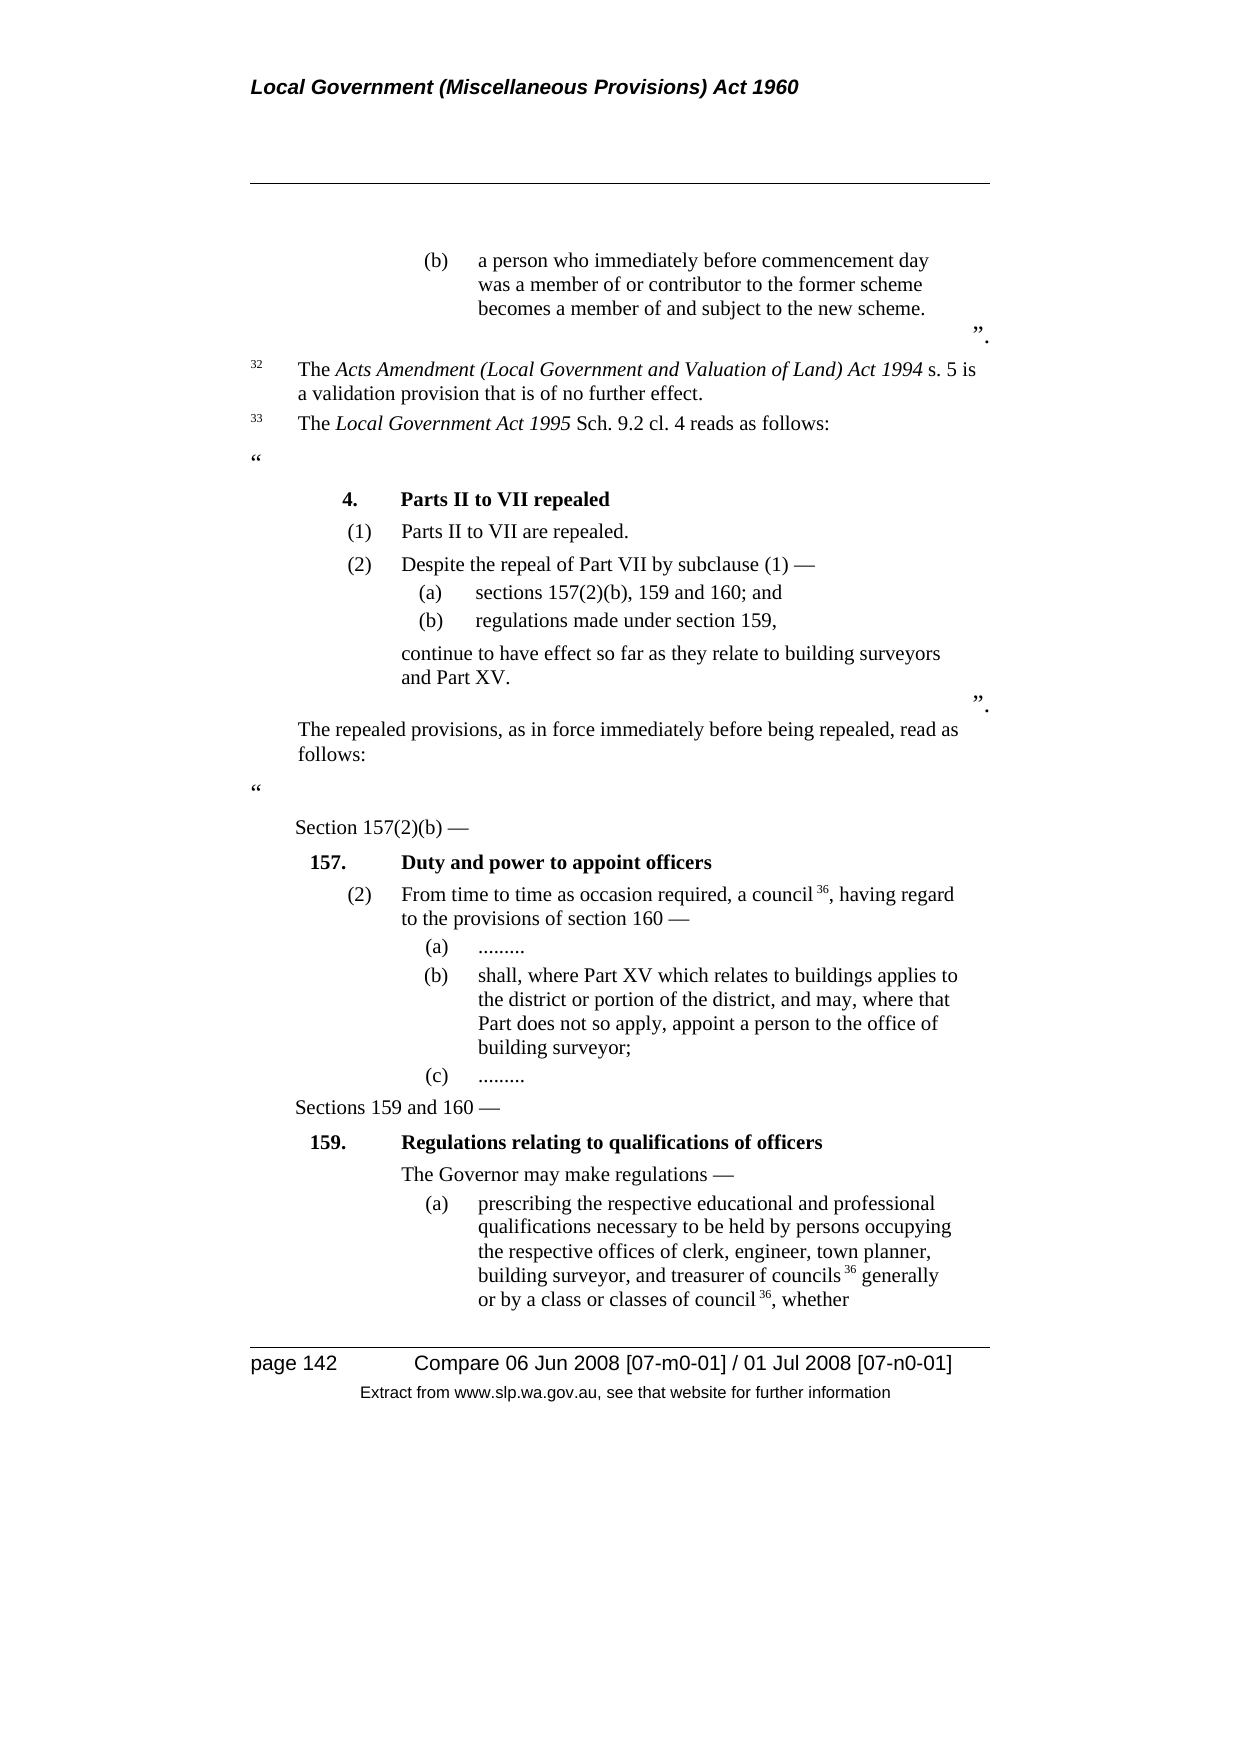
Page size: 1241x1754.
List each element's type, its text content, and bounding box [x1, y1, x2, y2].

text 33 The Local Government Act 1995 Sch. 9.2 cl. 4 reads as follows: [250, 411, 990, 435]
text Section 157(2)(b) — [295, 815, 960, 839]
subtitle 157. Duty and power to appoint officers [309, 849, 960, 874]
text “ [250, 448, 990, 476]
text The Governor may make regulations — [312, 1162, 960, 1186]
text (a) ......... [389, 934, 960, 958]
text ”. [250, 320, 990, 348]
text continue to have effect so far as they relate to building surveyors and Part XV. [312, 641, 960, 689]
text (b) shall, where Part XV which relates to buildings applies to the district or portion of the district, and may, where that Part does not so apply, appoint a person to the office of building surveyor; [389, 962, 960, 1059]
text The repealed provisions, as in force immediately before being repealed, read as follows: [250, 717, 990, 766]
text (a) sections 157(2)(b), 159 and 160; and [250, 580, 990, 604]
text (2) Despite the repeal of Part VII by subclause (1) — [312, 552, 960, 576]
text (b) regulations made under section 159, [250, 608, 990, 632]
text 32 The Acts Amendment (Local Government and Valuation of Land) Act 1994 s. 5 is a validation provision that is of no further effect. [250, 357, 990, 405]
subtitle 159. Regulations relating to qualifications of officers [309, 1130, 960, 1154]
text (b) a person who immediately before commencement day was a member of or contributor to the former scheme becomes a member of and subject to the new scheme. [389, 247, 960, 320]
text (1) Parts II to VII are repealed. [312, 519, 960, 543]
text Sections 159 and 160 — [295, 1095, 960, 1119]
text (c) ......... [389, 1063, 960, 1087]
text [389, 1190, 960, 1311]
text (2) From time to time as occasion required, a council 36, having regard to the provisions of section 160 — [312, 882, 960, 930]
subtitle 4. Parts II to VII repealed [250, 487, 990, 511]
text “ [250, 778, 990, 807]
text ”. [250, 689, 990, 717]
